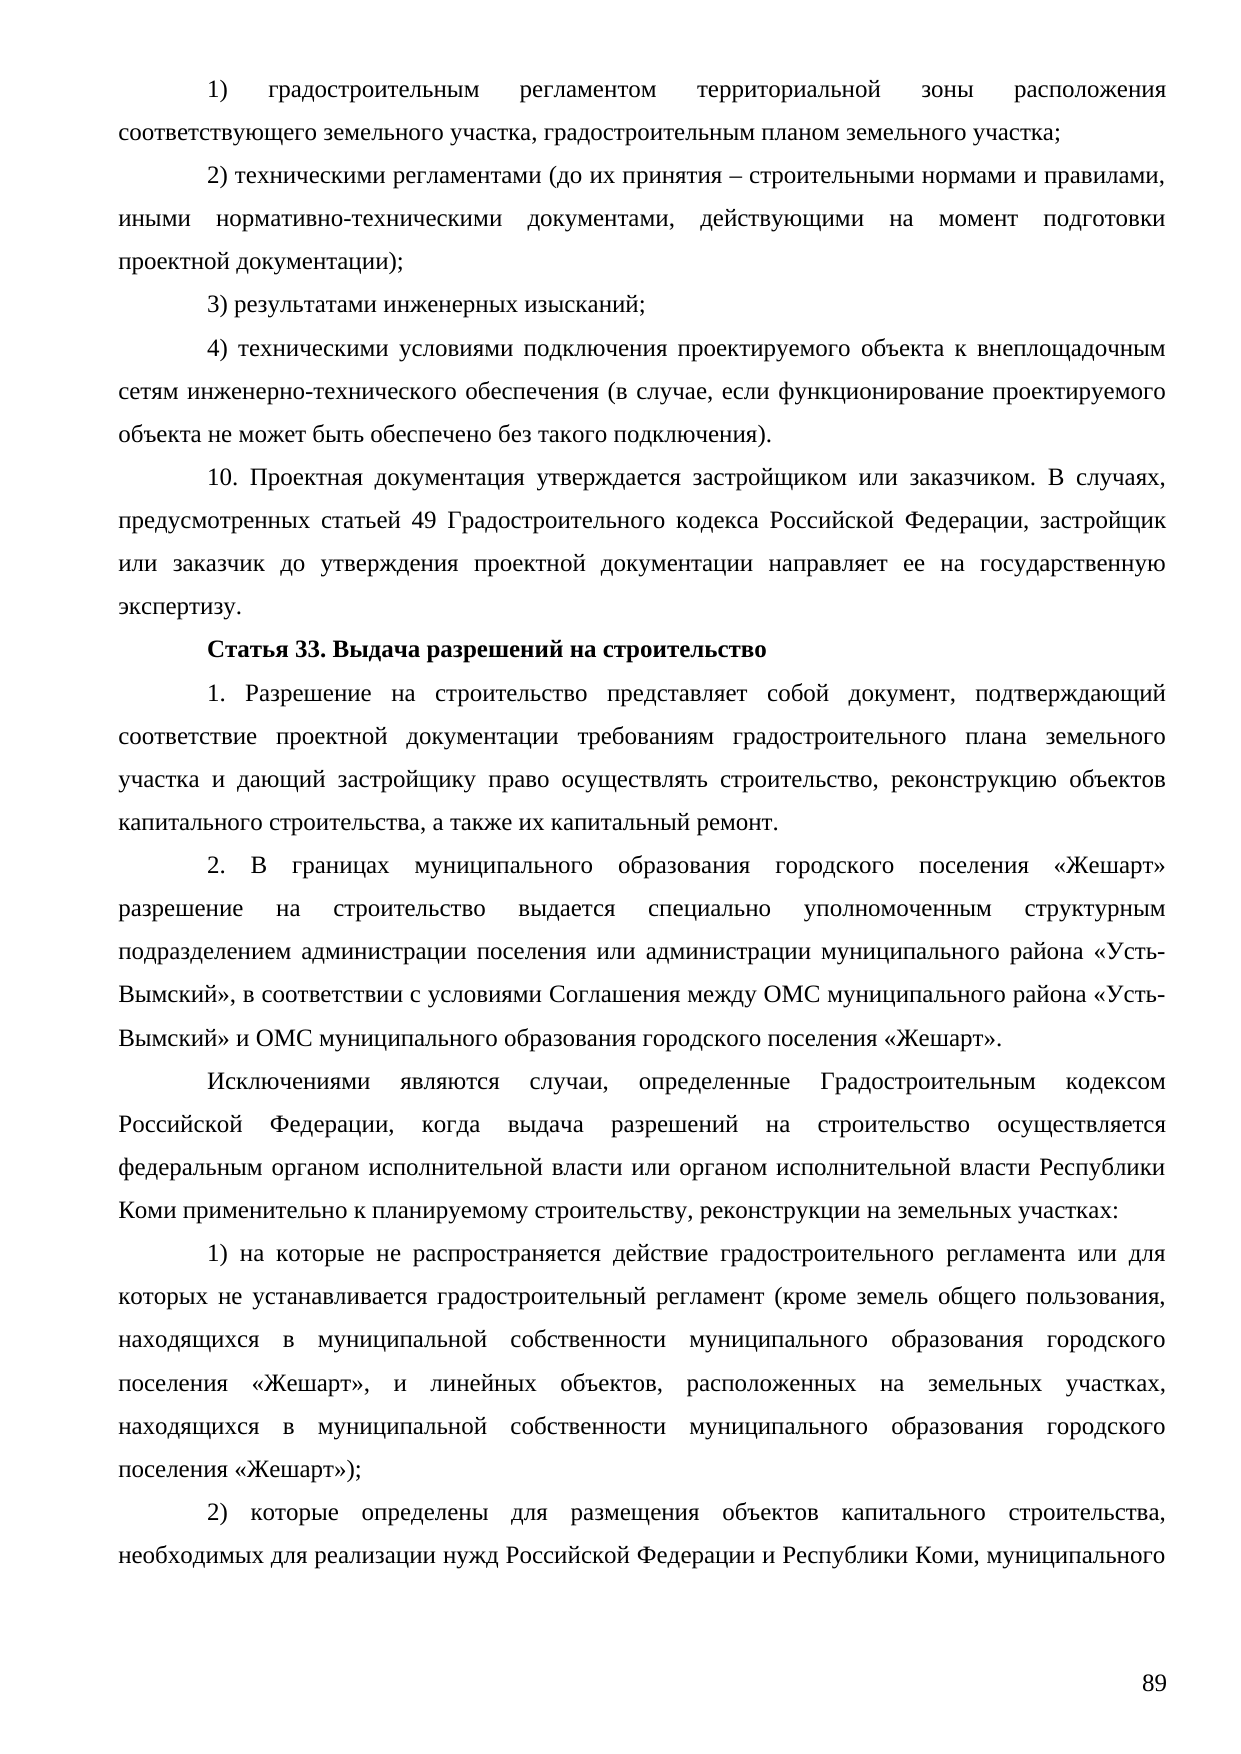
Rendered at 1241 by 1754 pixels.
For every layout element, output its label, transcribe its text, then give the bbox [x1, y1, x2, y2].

text 2) техническими регламентами (до их принятия – строительными нормами и правилами, иными нормативно-техническими документами, действующими на момент подготовки проектной документации); [118, 160, 1167, 275]
text Исключениями являются случаи, определенные Градостроительным кодексом Российской Федерации, когда выдача разрешений на строительство осуществляется федеральным органом исполнительной власти или органом исполнительной власти Республики Коми применительно к планируемому строительству, реконструкции на земельных участках: [118, 1066, 1167, 1224]
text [118, 1497, 1167, 1569]
text 4) техническими условиями подключения проектируемого объекта к внеплощадочным сетям инженерно-технического обеспечения (в случае, если функционирование проектируемого объекта не может быть обеспечено без такого подключения). [118, 333, 1167, 448]
text 1. Разрешение на строительство представляет собой документ, подтверждающий соответствие проектной документации требованиям градостроительного плана земельного участка и дающий застройщику право осуществлять строительство, реконструкцию объектов капитального строительства, а также их капитальный ремонт. [118, 678, 1167, 836]
text 3) результатами инженерных изысканий; [118, 289, 1167, 318]
text 10. Проектная документация утверждается застройщиком или заказчиком. В случаях, предусмотренных статьей 49 Градостроительного кодекса Российской Федерации, застройщик или заказчик до утверждения проектной документации направляет ее на государственную экспертизу. [118, 462, 1167, 620]
text 1) на которые не распространяется действие градостроительного регламента или для которых не устанавливается градостроительный регламент (кроме земель общего пользования, находящихся в муниципальной собственности муниципального образования городского поселения «Жешарт», и линейных объектов, расположенных на земельных участках, находящихся в муниципальной собственности муниципального образования городского поселения «Жешарт»); [118, 1238, 1167, 1483]
text Статья 33. Выдача разрешений на строительство [118, 634, 1167, 663]
text 1) градостроительным регламентом территориальной зоны расположения соответствующего земельного участка, градостроительным планом земельного участка; [118, 74, 1167, 146]
text 2. В границах муниципального образования городского поселения «Жешарт» разрешение на строительство выдается специально уполномоченным структурным подразделением администрации поселения или администрации муниципального района «Усть-Вымский», в соответствии с условиями Соглашения между ОМС муниципального района «Усть-Вымский» и ОМС муниципального образования городского поселения «Жешарт». [118, 850, 1167, 1051]
